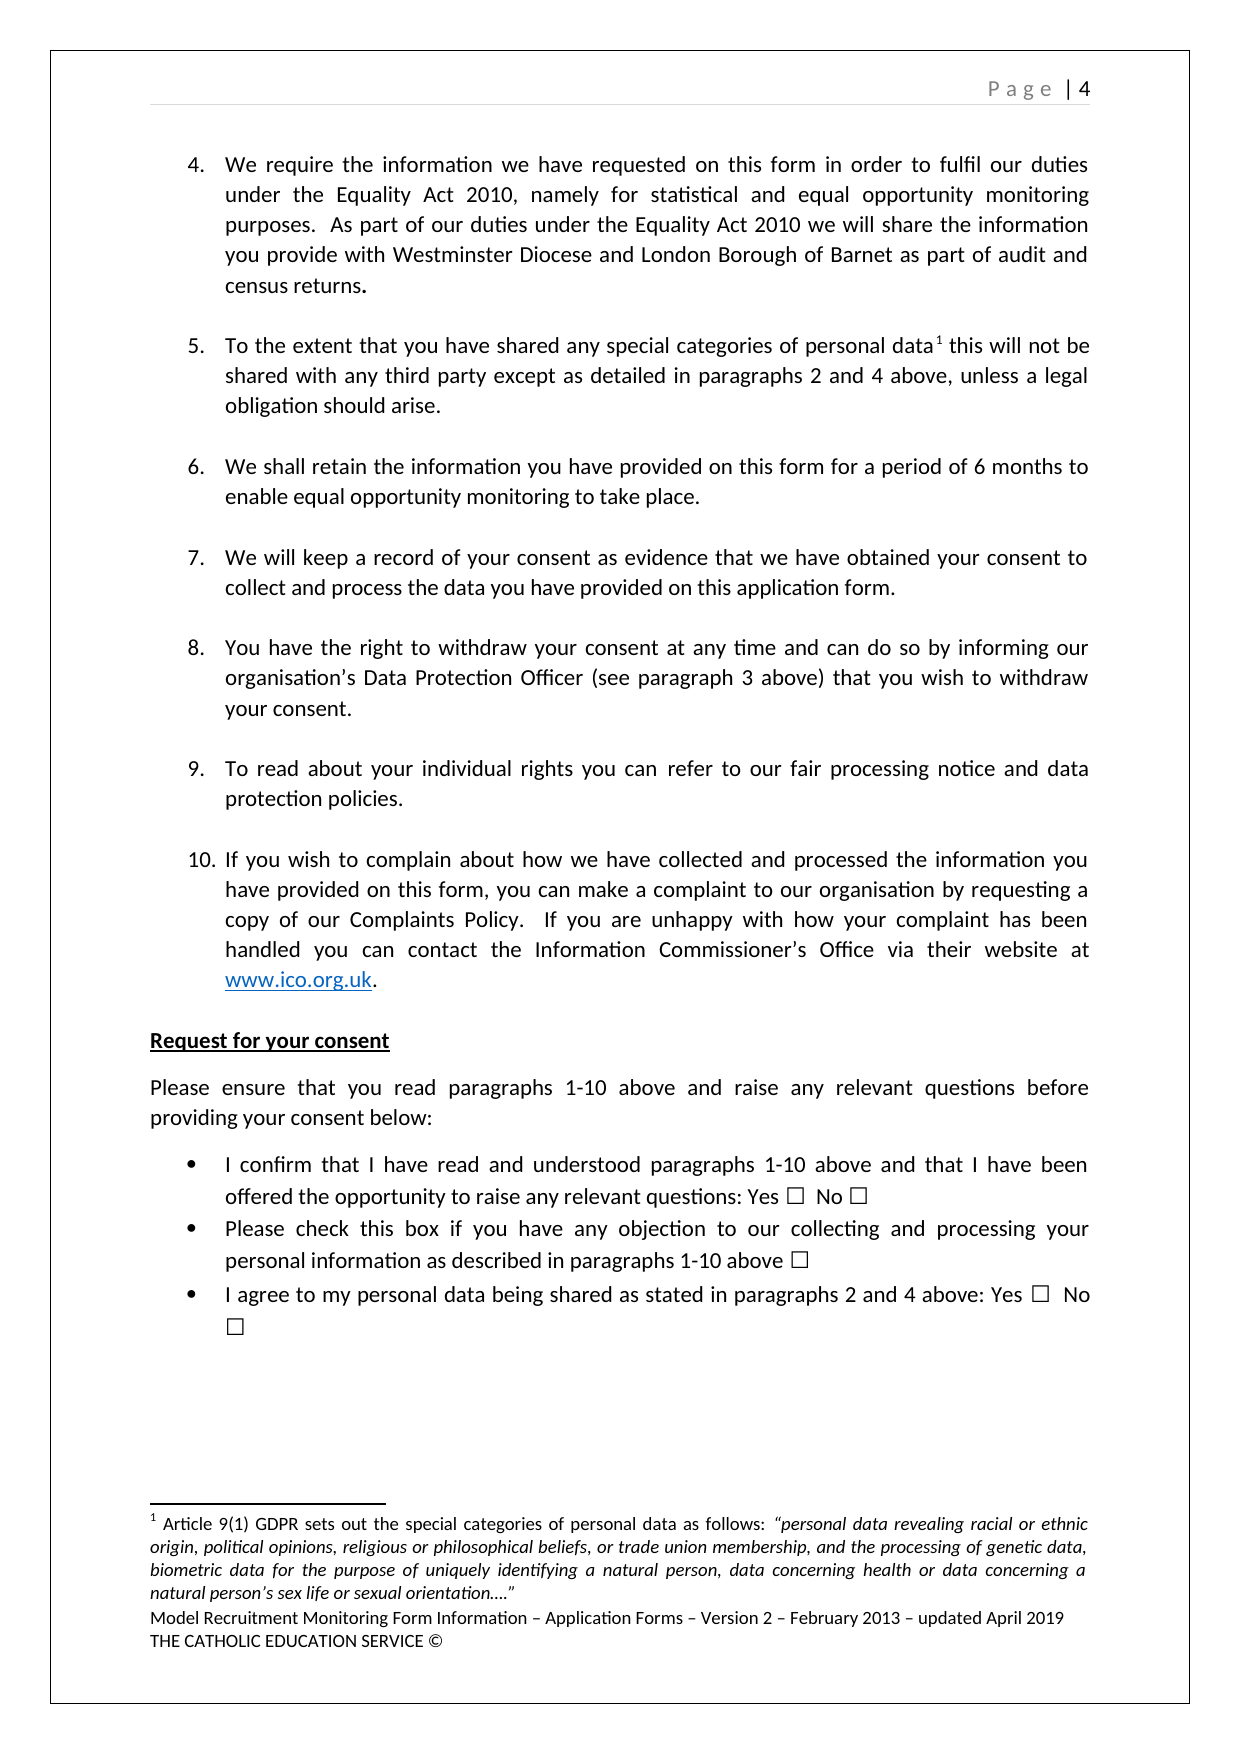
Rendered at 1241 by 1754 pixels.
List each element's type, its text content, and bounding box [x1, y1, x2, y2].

list We shall retain the information you have provided on this form for a period of 6 months to enable equal opportunity monitoring to take place. [187, 452, 1090, 510]
text Request for your consent [150, 1026, 1090, 1054]
list To read about your individual rights you can refer to our fair processing notice and data protection policies. [187, 754, 1090, 812]
list I confirm that I have read and understood paragraphs 1-10 above and that I have been offered the opportunity to raise any relevant questions: Yes No [187, 1150, 1090, 1211]
list We require the information we have requested on this form in order to fulfil our duties under the Equality Act 2010, namely for statistical and equal opportunity monitoring purposes. As part of our duties under the Equality Act 2010 we will share the information you provide with Westminster Diocese and London Borough of Barnet as part of audit and census returns. [187, 150, 1090, 299]
list To the extent that you have shared any special categories of personal data this will not be shared with any third party except as detailed in paragraphs 2 and 4 above, unless a legal obligation should arise. [187, 331, 1090, 420]
list You have the right to withdraw your consent at any time and can do so by informing our organisation’s Data Protection Officer (see paragraph 3 above) that you wish to withdraw your consent. [187, 633, 1090, 722]
text Please ensure that you read paragraphs 1-10 above and raise any relevant questions before providing your consent below: [150, 1073, 1090, 1131]
list If you wish to complain about how we have collected and processed the information you have provided on this form, you can make a complaint to our organisation by requesting a copy of our Complaints Policy. If you are unhappy with how your complaint has been handled you can contact the Information Commissioner’s Office via their website at www.ico.org.uk. [187, 845, 1090, 994]
list Please check this box if you have any objection to our collecting and processing your personal information as described in paragraphs 1-10 above [187, 1214, 1090, 1275]
list We will keep a record of your consent as evidence that we have obtained your consent to collect and process the data you have provided on this application form. [187, 543, 1090, 601]
list I agree to my personal data being shared as stated in paragraphs 2 and 4 above: Yes No [187, 1278, 1090, 1343]
